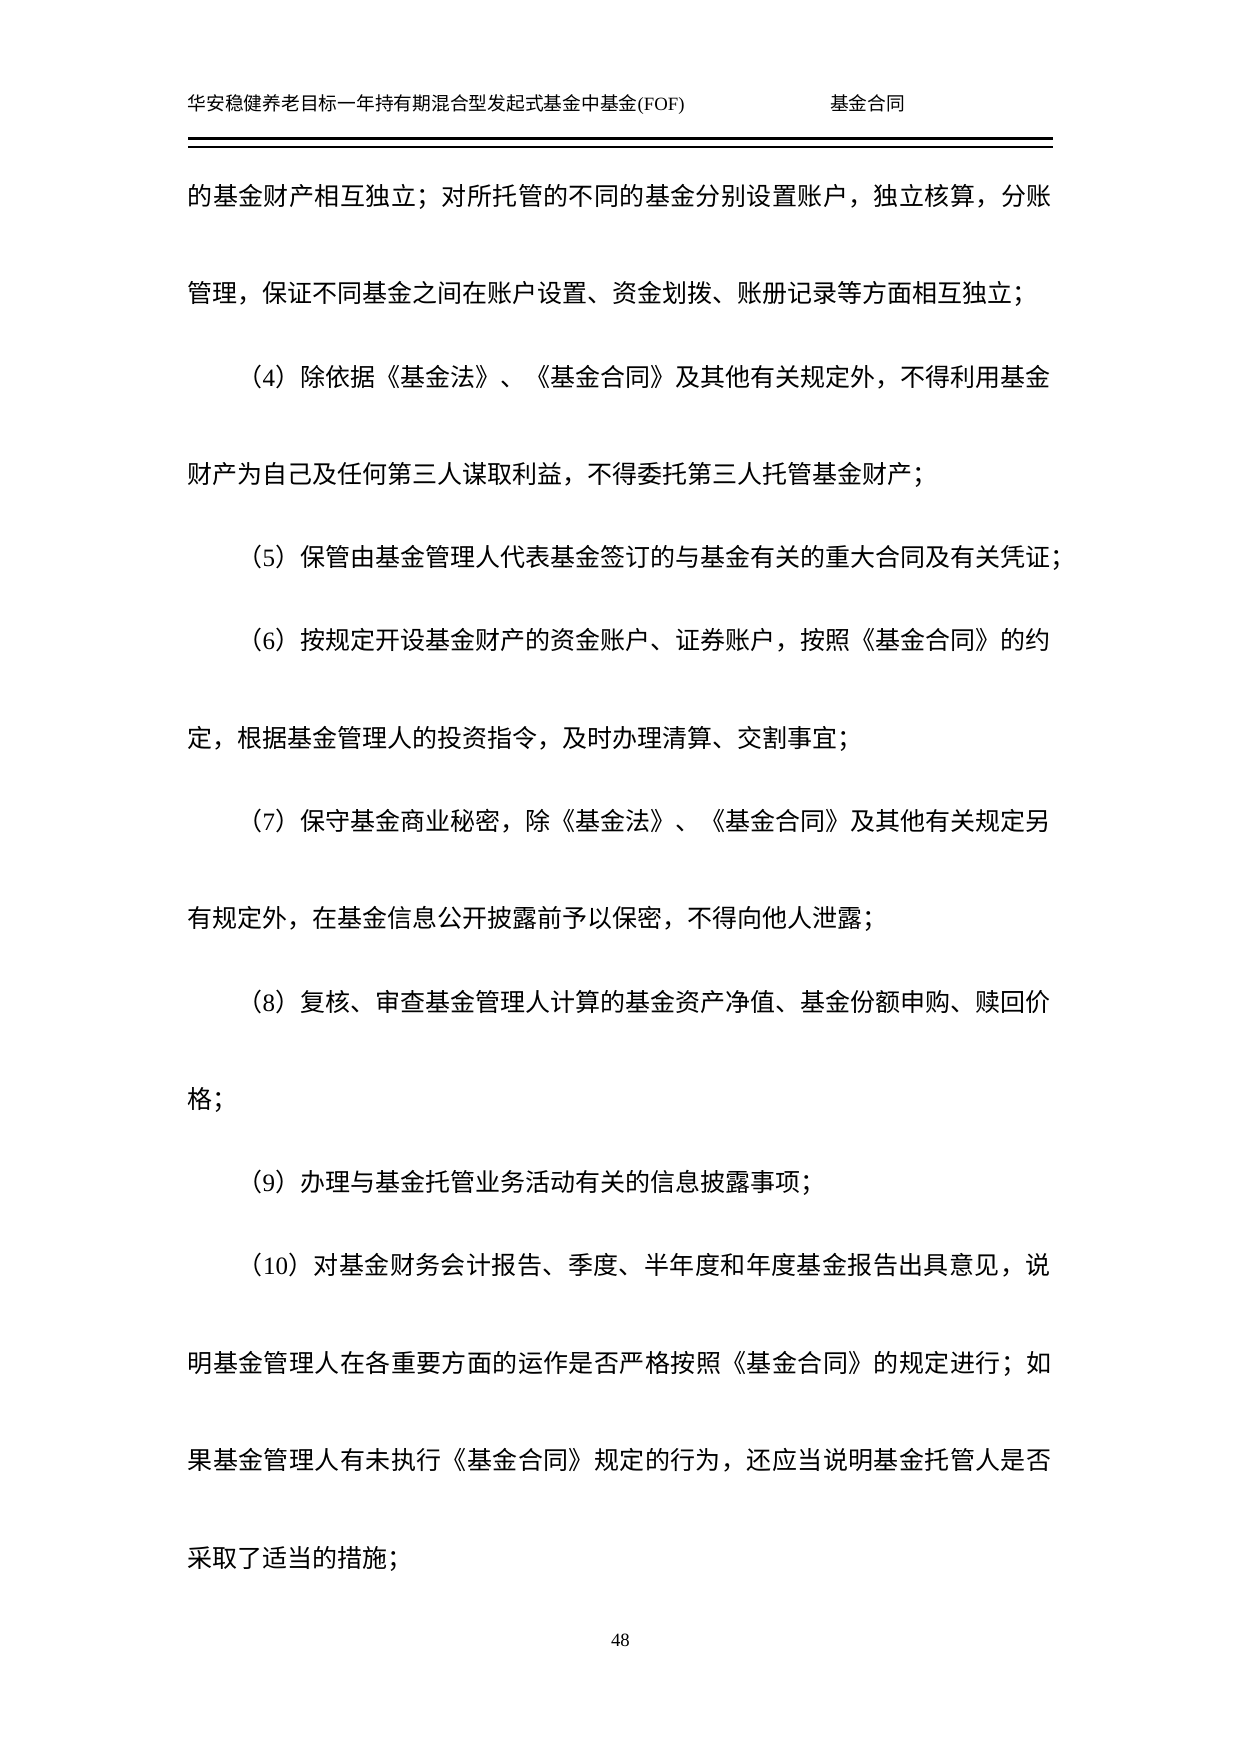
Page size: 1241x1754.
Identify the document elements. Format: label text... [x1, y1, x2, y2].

text （7）保守基金商业秘密，除《基金法》、《基金合同》及其他有关规定另有规定外，在基金信息公开披露前予以保密，不得向他人泄露； [187, 787, 1053, 949]
text （4）除依据《基金法》、《基金合同》及其他有关规定外，不得利用基金财产为自己及任何第三人谋取利益，不得委托第三人托管基金财产； [187, 343, 1053, 505]
text （5）保管由基金管理人代表基金签订的与基金有关的重大合同及有关凭证； [187, 523, 1053, 588]
text （6）按规定开设基金财产的资金账户、证券账户，按照《基金合同》的约定，根据基金管理人的投资指令，及时办理清算、交割事宜； [187, 606, 1053, 769]
text （10）对基金财务会计报告、季度、半年度和年度基金报告出具意见，说明基金管理人在各重要方面的运作是否严格按照《基金合同》的规定进行；如果基金管理人有未执行《基金合同》规定的行为，还应当说明基金托管人是否采取了适当的措施； [187, 1231, 1053, 1589]
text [187, 162, 1053, 324]
text （9）办理与基金托管业务活动有关的信息披露事项； [187, 1148, 1053, 1213]
text （8）复核、审查基金管理人计算的基金资产净值、基金份额申购、赎回价格； [187, 968, 1053, 1130]
